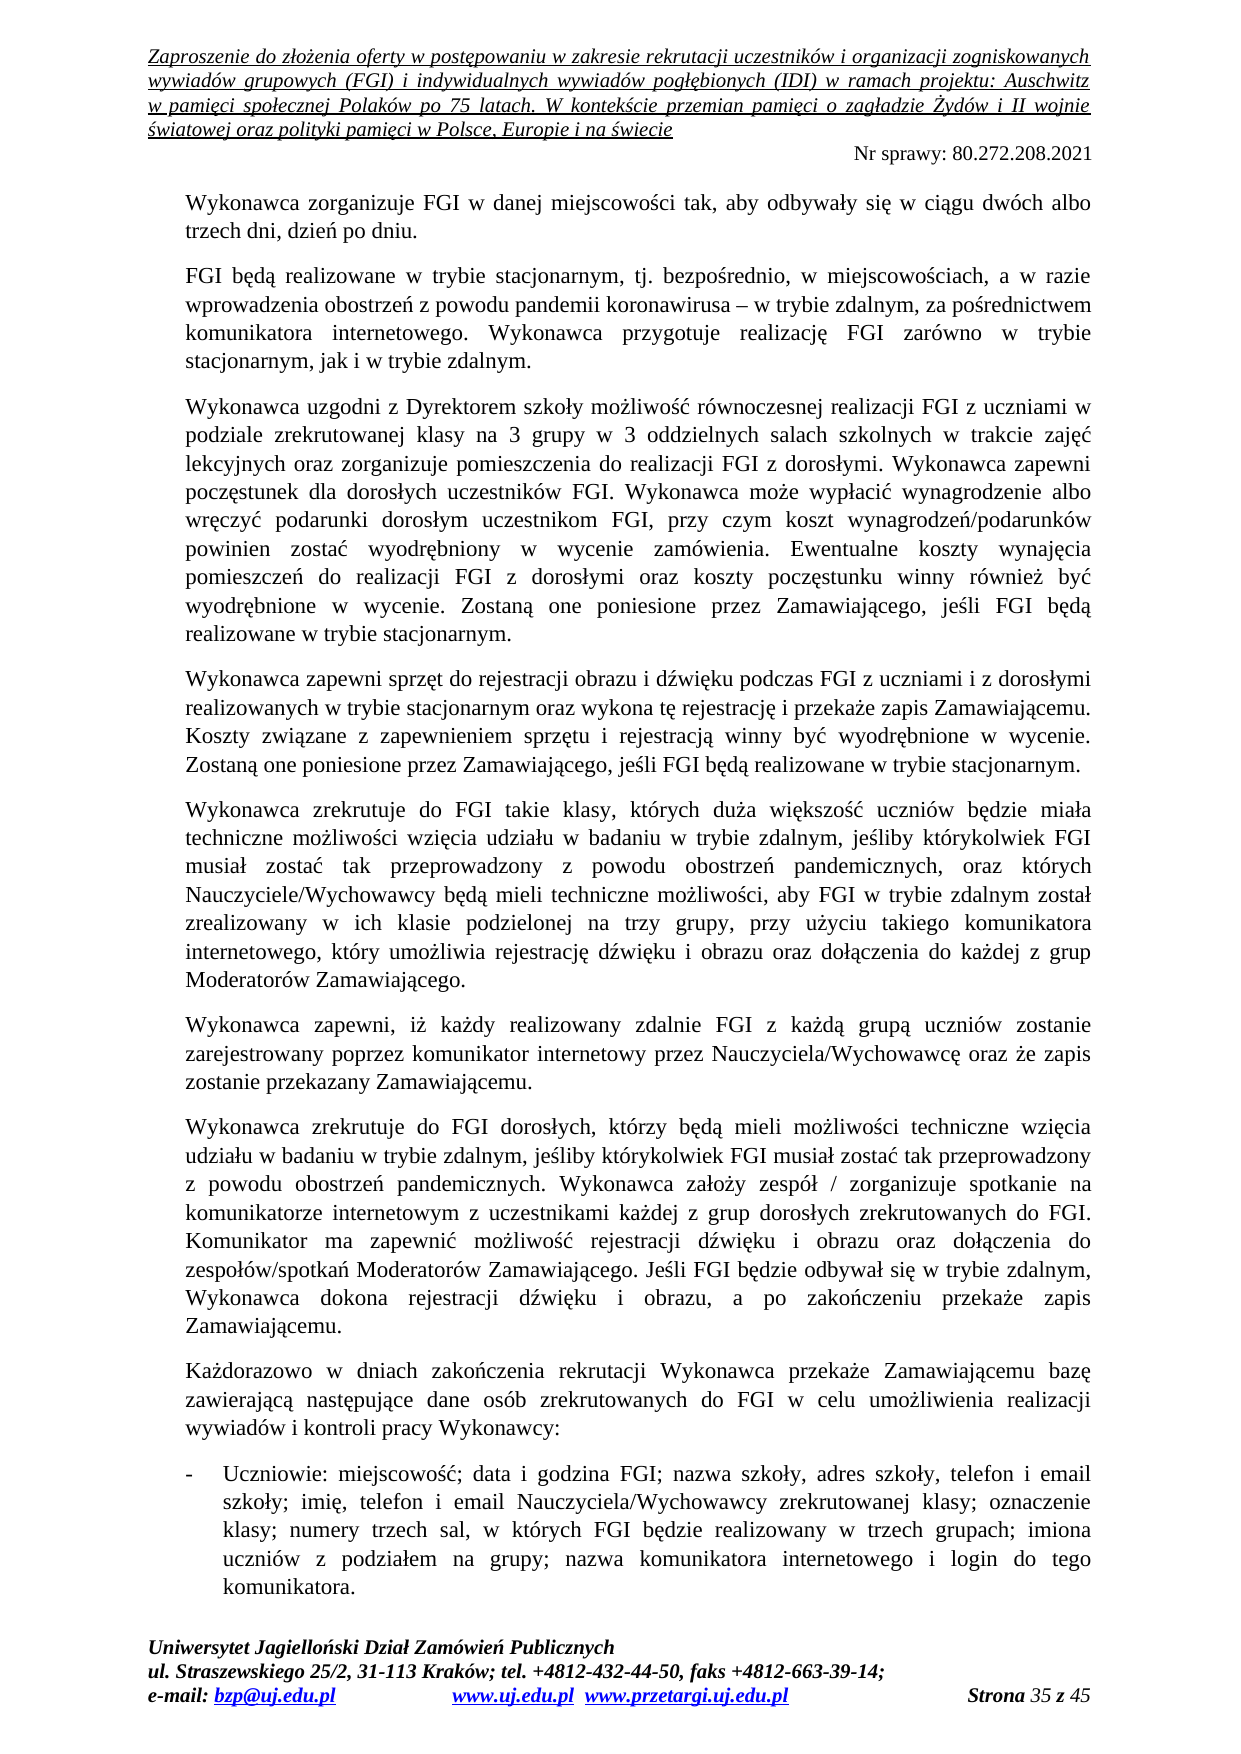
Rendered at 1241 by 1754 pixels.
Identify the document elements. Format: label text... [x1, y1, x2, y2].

list Wykonawca zapewni sprzęt do rejestracji obrazu i dźwięku podczas FGI z uczniami i z dorosłymi realizowanych w trybie stacjonarnym oraz wykona tę rejestrację i przekaże zapis Zamawiającemu. Koszty związane z zapewnieniem sprzętu i rejestracją winny być wyodrębnione w wycenie. Zostaną one poniesione przez Zamawiającego, jeśli FGI będą realizowane w trybie stacjonarnym. [185, 665, 1093, 777]
list Wykonawca zorganizuje FGI w danej miejscowości tak, aby odbywały się w ciągu dwóch albo trzech dni, dzień po dniu. [185, 189, 1093, 243]
list Wykonawca zrekrutuje do FGI dorosłych, którzy będą mieli możliwości techniczne wzięcia udziału w badaniu w trybie zdalnym, jeśliby którykolwiek FGI musiał zostać tak przeprowadzony z powodu obostrzeń pandemicznych. Wykonawca założy zespół / zorganizuje spotkanie na komunikatorze internetowym z uczestnikami każdej z grup dorosłych zrekrutowanych do FGI. Komunikator ma zapewnić możliwość rejestracji dźwięku i obrazu oraz dołączenia do zespołów/spotkań Moderatorów Zamawiającego. Jeśli FGI będzie odbywał się w trybie zdalnym, Wykonawca dokona rejestracji dźwięku i obrazu, a po zakończeniu przekaże zapis Zamawiającemu. [185, 1113, 1093, 1339]
list Każdorazowo w dniach zakończenia rekrutacji Wykonawca przekaże Zamawiającemu bazę zawierającą następujące dane osób zrekrutowanych do FGI w celu umożliwienia realizacji wywiadów i kontroli pracy Wykonawcy: [185, 1358, 1093, 1441]
list Wykonawca zapewni, iż każdy realizowany zdalnie FGI z każdą grupą uczniów zostanie zarejestrowany poprzez komunikator internetowy przez Nauczyciela/Wychowawcę oraz że zapis zostanie przekazany Zamawiającemu. [185, 1011, 1093, 1095]
list FGI będą realizowane w trybie stacjonarnym, tj. bezpośrednio, w miejscowościach, a w razie wprowadzenia obostrzeń z powodu pandemii koronawirusa – w trybie zdalnym, za pośrednictwem komunikatora internetowego. Wykonawca przygotuje realizację FGI zarówno w trybie stacjonarnym, jak i w trybie zdalnym. [185, 262, 1093, 374]
list Wykonawca uzgodni z Dyrektorem szkoły możliwość równoczesnej realizacji FGI z uczniami w podziale zrekrutowanej klasy na 3 grupy w 3 oddzielnych salach szkolnych w trakcie zajęć lekcyjnych oraz zorganizuje pomieszczenia do realizacji FGI z dorosłymi. Wykonawca zapewni poczęstunek dla dorosłych uczestników FGI. Wykonawca może wypłacić wynagrodzenie albo wręczyć podarunki dorosłym uczestnikom FGI, przy czym koszt wynagrodzeń/podarunków powinien zostać wyodrębniony w wycenie zamówienia. Ewentualne koszty wynajęcia pomieszczeń do realizacji FGI z dorosłymi oraz koszty poczęstunku winny również być wyodrębnione w wycenie. Zostaną one poniesione przez Zamawiającego, jeśli FGI będą realizowane w trybie stacjonarnym. [185, 393, 1093, 647]
list Uczniowie: miejscowość; data i godzina FGI; nazwa szkoły, adres szkoły, telefon i email szkoły; imię, telefon i email Nauczyciela/Wychowawcy zrekrutowanej klasy; oznaczenie klasy; numery trzech sal, w których FGI będzie realizowany w trzech grupach; imiona uczniów z podziałem na grupy; nazwa komunikatora internetowego i login do tego komunikatora. [185, 1459, 1093, 1600]
list Wykonawca zrekrutuje do FGI takie klasy, których duża większość uczniów będzie miała techniczne możliwości wzięcia udziału w badaniu w trybie zdalnym, jeśliby którykolwiek FGI musiał zostać tak przeprowadzony z powodu obostrzeń pandemicznych, oraz których Nauczyciele/Wychowawcy będą mieli techniczne możliwości, aby FGI w trybie zdalnym został zrealizowany w ich klasie podzielonej na trzy grupy, przy użyciu takiego komunikatora internetowego, który umożliwia rejestrację dźwięku i obrazu oraz dołączenia do każdej z grup Moderatorów Zamawiającego. [185, 796, 1093, 993]
